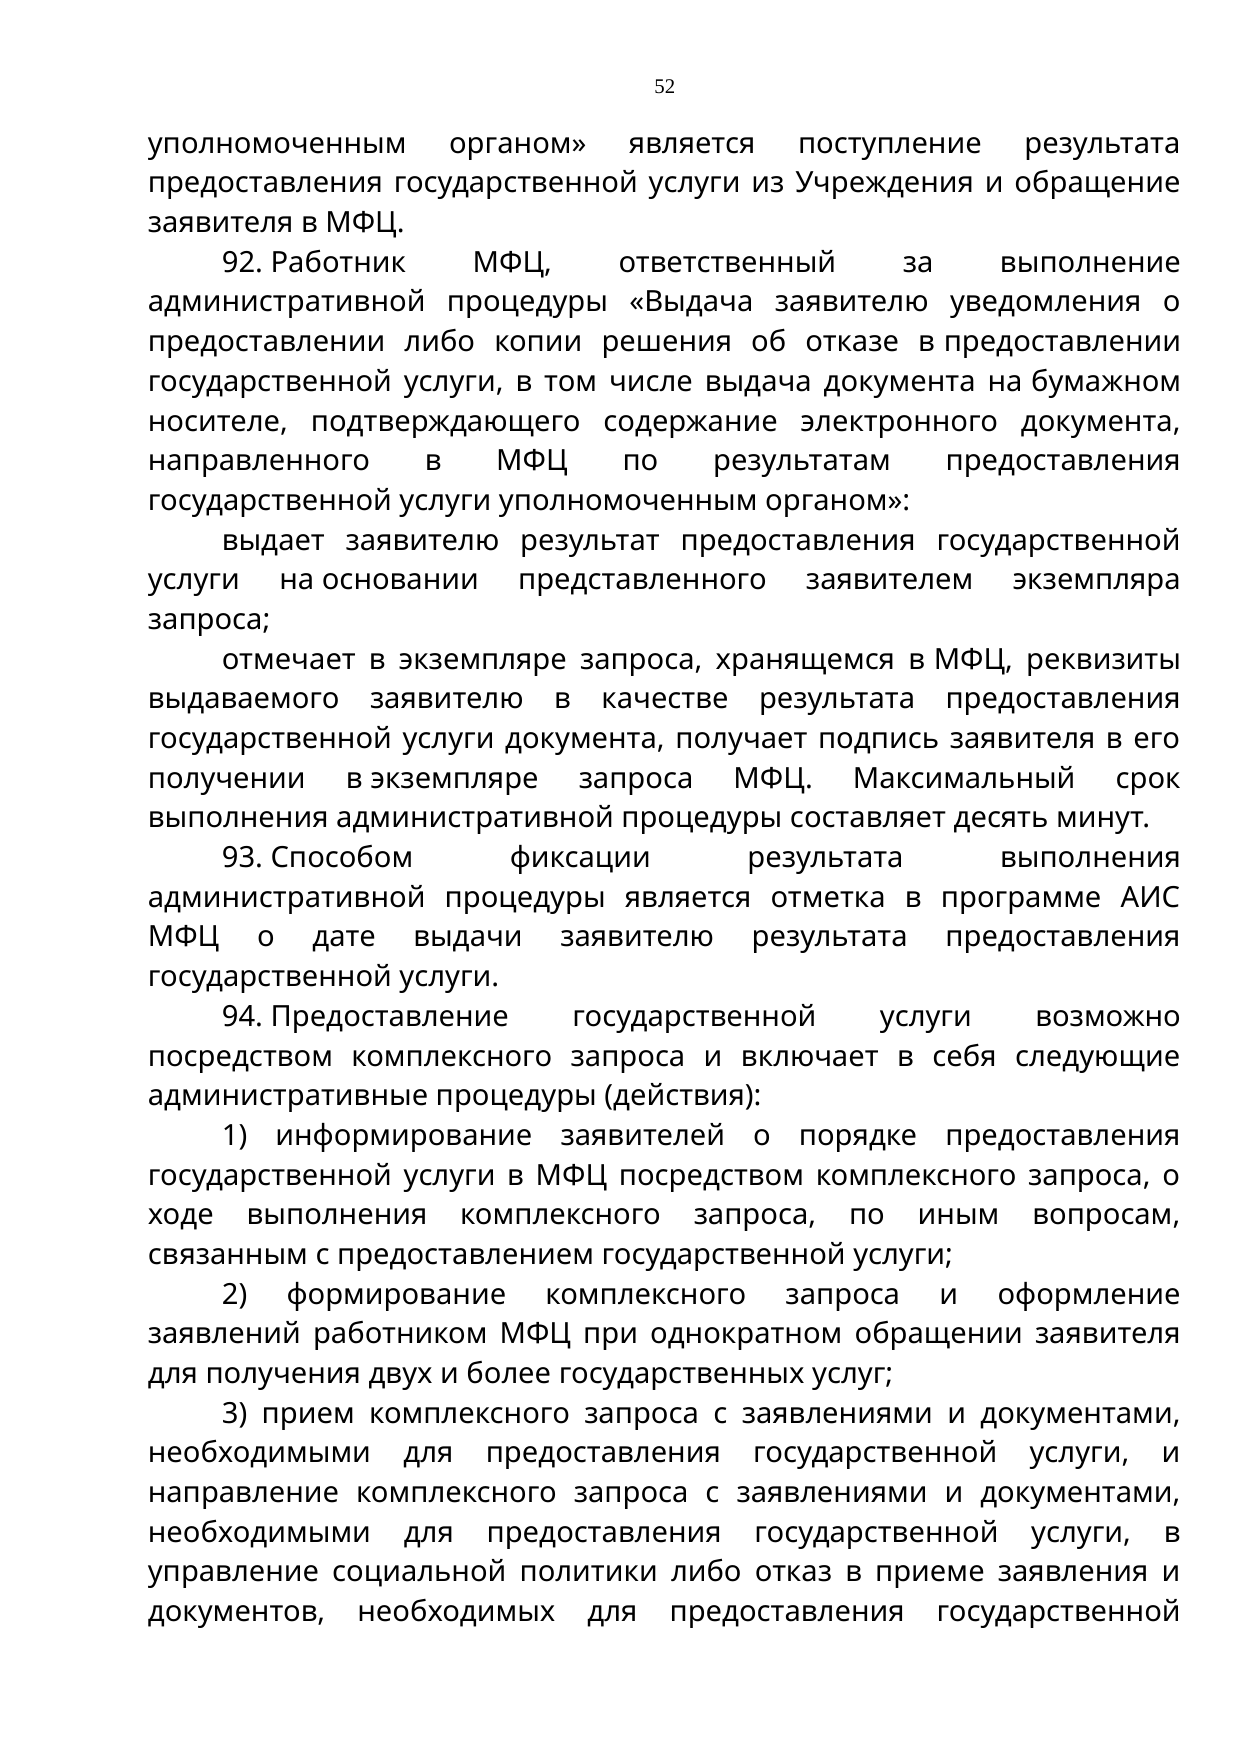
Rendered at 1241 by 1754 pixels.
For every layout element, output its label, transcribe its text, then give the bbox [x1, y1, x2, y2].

text 2) формирование комплексного запроса и оформление заявлений работником МФЦ при однократном обращении заявителя для получения двух и более государственных услуг; [148, 1273, 1181, 1392]
text выдает заявителю результат предоставления государственной услуги на основании представленного заявителем экземпляра запроса; [148, 519, 1181, 638]
text 94. Предоставление государственной услуги возможно посредством комплексного запроса и включает в себя следующие административные процедуры (действия): [148, 995, 1181, 1114]
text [148, 122, 1181, 241]
text 1) информирование заявителей о порядке предоставления государственной услуги в МФЦ посредством комплексного запроса, о ходе выполнения комплексного запроса, по иным вопросам, связанным с предоставлением государственной услуги; [148, 1114, 1181, 1273]
text 93. Способом фиксации результата выполнения административной процедуры является отметка в программе АИС МФЦ о дате выдачи заявителю результата предоставления государственной услуги. [148, 836, 1181, 995]
text 92. Работник МФЦ, ответственный за выполнение административной процедуры «Выдача заявителю уведомления о предоставлении либо копии решения об отказе в предоставлении государственной услуги, в том числе выдача документа на бумажном носителе, подтверждающего содержание электронного документа, направленного в МФЦ по результатам предоставления государственной услуги уполномоченным органом»: [148, 241, 1181, 519]
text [148, 1392, 1181, 1630]
text отмечает в экземпляре запроса, хранящемся в МФЦ, реквизиты выдаваемого заявителю в качестве результата предоставления государственной услуги документа, получает подпись заявителя в его получении в экземпляре запроса МФЦ. Максимальный срок выполнения административной процедуры составляет десять минут. [148, 638, 1181, 836]
